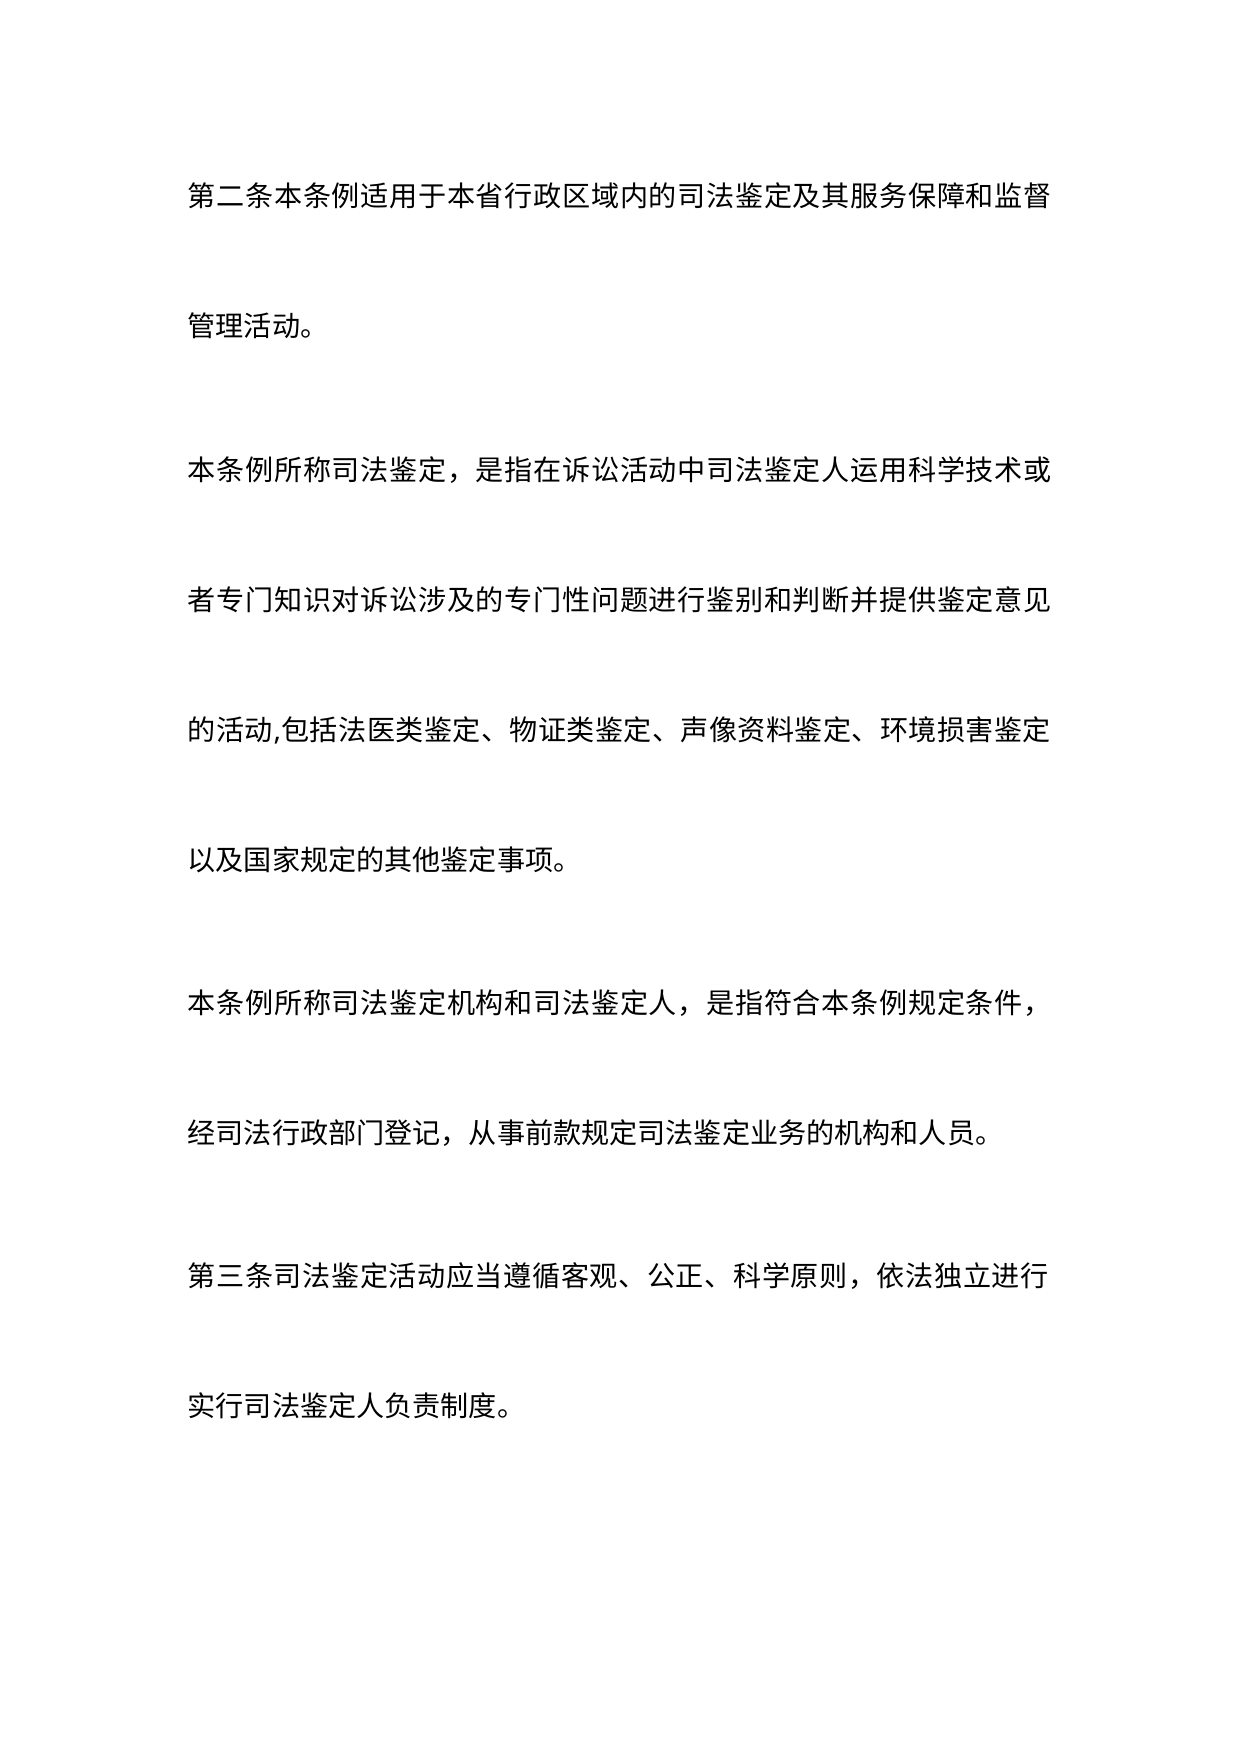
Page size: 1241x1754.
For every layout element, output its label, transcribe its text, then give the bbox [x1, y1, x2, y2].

text 本条例所称司法鉴定，是指在诉讼活动中司法鉴定人运用科学技术或者专门知识对诉讼涉及的专门性问题进行鉴别和判断并提供鉴定意见的活动,包括法医类鉴定、物证类鉴定、声像资料鉴定、环境损害鉴定以及国家规定的其他鉴定事项。 [187, 435, 1053, 890]
text 第三条司法鉴定活动应当遵循客观、公正、科学原则，依法独立进行，实行司法鉴定人负责制度。 [187, 1242, 1053, 1437]
text 第二条本条例适用于本省行政区域内的司法鉴定及其服务保障和监督管理活动。 [187, 162, 1053, 357]
text 本条例所称司法鉴定机构和司法鉴定人，是指符合本条例规定条件，经司法行政部门登记，从事前款规定司法鉴定业务的机构和人员。 [187, 968, 1053, 1163]
